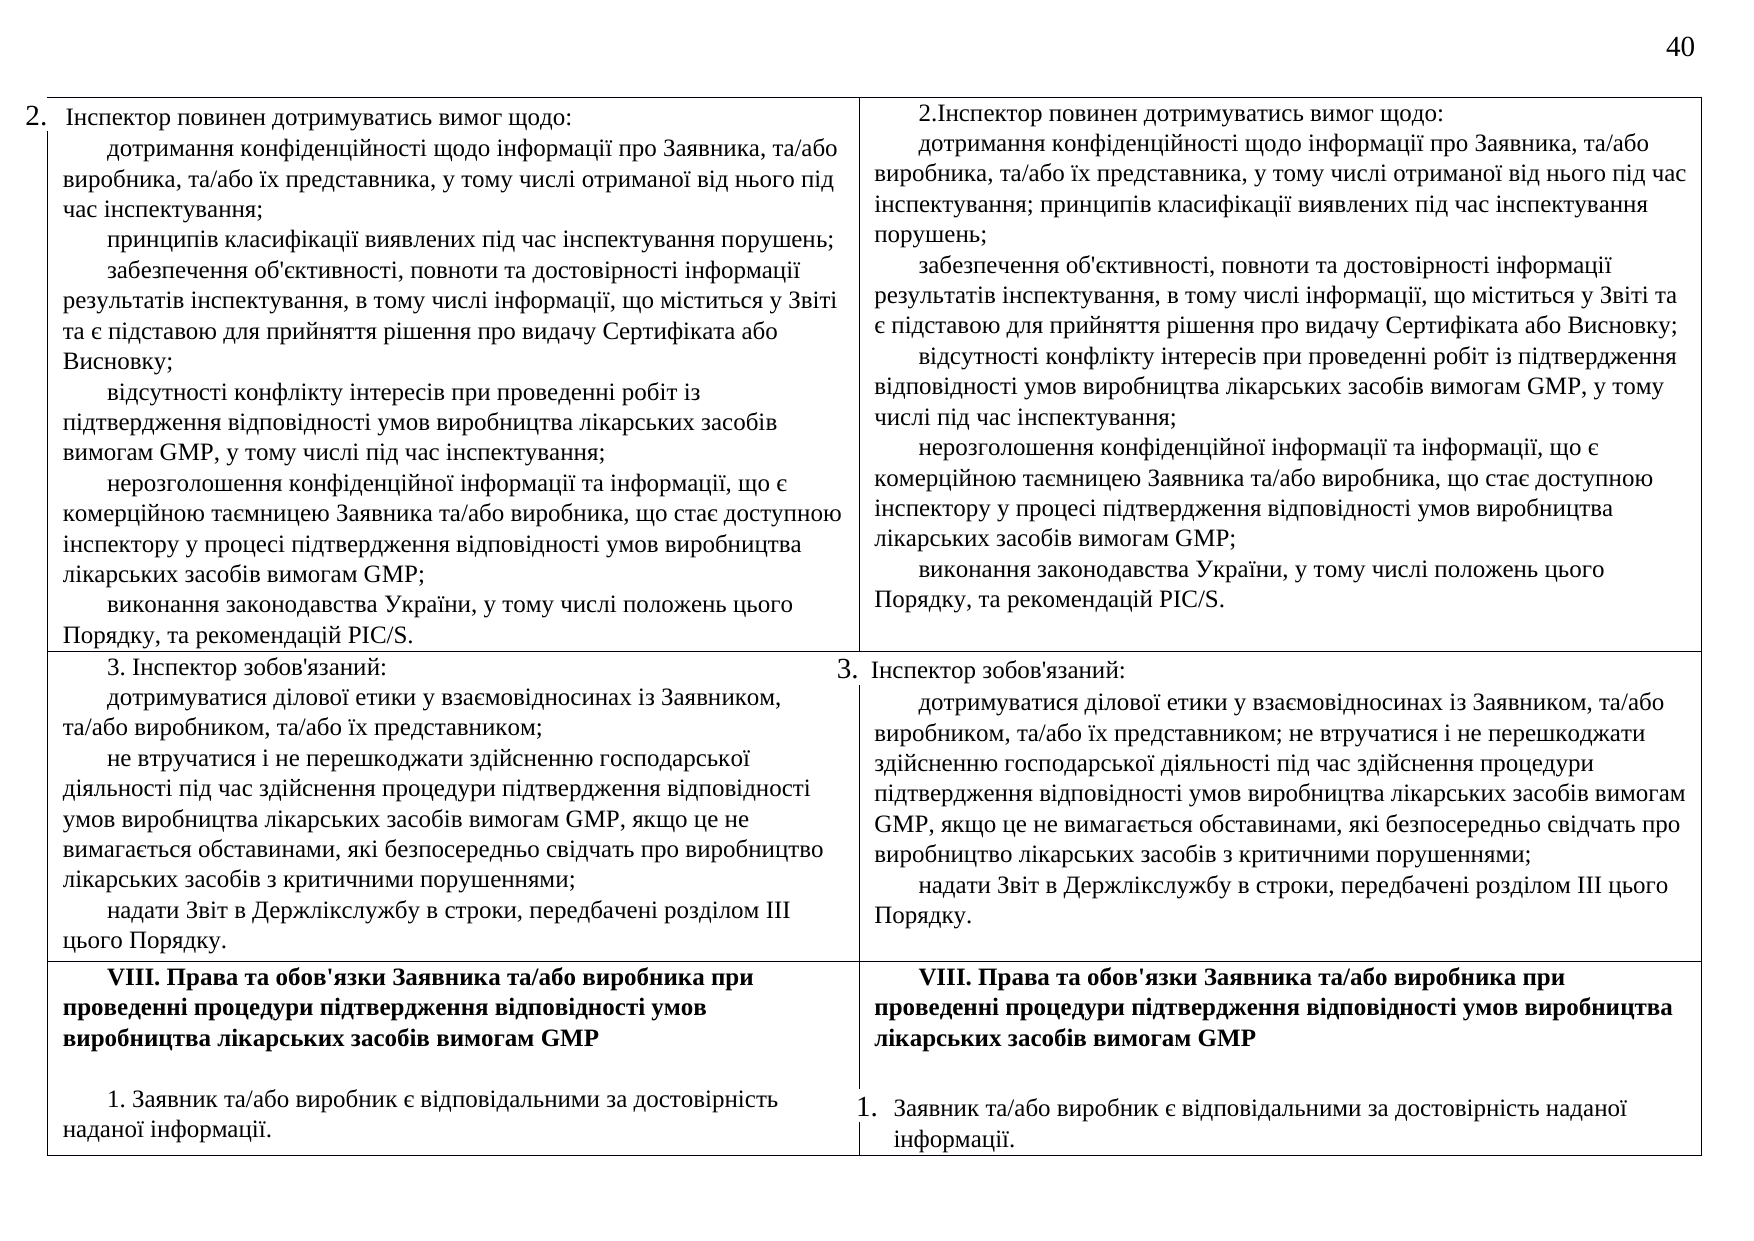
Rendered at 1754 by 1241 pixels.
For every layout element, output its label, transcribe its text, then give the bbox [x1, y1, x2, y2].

table_cell 3. Інспектор зобов'язаний: дотримуватися ділової етики у взаємовідносинах із Заявником, та/або виробником, та/або їх представником; не втручатися і не перешкоджати здійсненню господарської діяльності під час здійснення процедури підтвердження відповідності умов виробництва лікарських засобів вимогам GMP, якщо це не вимагається обставинами, які безпосередньо свідчать про виробництво лікарських засобів з критичними порушеннями; надати Звіт в Держлікслужбу в строки, передбачені розділом IІІ цього Порядку. [48, 652, 859, 961]
table_cell Інспектор повинен дотримуватись вимог щодо: дотримання конфіденційності щодо інформації про Заявника, та/або виробника, та/або їх представника, у тому числі отриманої від нього під час інспектування; принципів класифікації виявлених під час інспектування порушень; забезпечення об'єктивності, повноти та достовірності інформації результатів інспектування, в тому числі інформації, що міститься у Звіті та є підставою для прийняття рішення про видачу Сертифіката або Висновку; відсутності конфлікту інтересів при проведенні робіт із підтвердження відповідності умов виробництва лікарських засобів вимогам GMP, у тому числі під час інспектування; нерозголошення конфіденційної інформації та інформації, що є комерційною таємницею Заявника та/або виробника, що стає доступною інспектору у процесі підтвердження відповідності умов виробництва лікарських засобів вимогам GMP; виконання законодавства України, у тому числі положень цього Порядку, та рекомендацій PIC/S. [48, 98, 859, 651]
table_cell VIIІ. Права та обов'язки Заявника та/або виробника при проведенні процедури підтвердження відповідності умов виробництва лікарських засобів вимогам GMP Заявник та/або виробник є відповідальними за достовірність наданої інформації. [860, 962, 1701, 1155]
table_cell Інспектор зобов'язаний: дотримуватися ділової етики у взаємовідносинах із Заявником, та/або виробником, та/або їх представником; не втручатися і не перешкоджати здійсненню господарської діяльності під час здійснення процедури підтвердження відповідності умов виробництва лікарських засобів вимогам GMP, якщо це не вимагається обставинами, які безпосередньо свідчать про виробництво лікарських засобів з критичними порушеннями; надати Звіт в Держлікслужбу в строки, передбачені розділом IІІ цього Порядку. [860, 652, 1701, 961]
table_cell 2.Інспектор повинен дотримуватись вимог щодо: дотримання конфіденційності щодо інформації про Заявника, та/або виробника, та/або їх представника, у тому числі отриманої від нього під час інспектування; принципів класифікації виявлених під час інспектування порушень; забезпечення об'єктивності, повноти та достовірності інформації результатів інспектування, в тому числі інформації, що міститься у Звіті та є підставою для прийняття рішення про видачу Сертифіката або Висновку; відсутності конфлікту інтересів при проведенні робіт із підтвердження відповідності умов виробництва лікарських засобів вимогам GMP, у тому числі під час інспектування; нерозголошення конфіденційної інформації та інформації, що є комерційною таємницею Заявника та/або виробника, що стає доступною інспектору у процесі підтвердження відповідності умов виробництва лікарських засобів вимогам GMP; виконання законодавства України, у тому числі положень цього Порядку, та рекомендацій PIC/S. [860, 98, 1701, 651]
table_cell VIIІ. Права та обов'язки Заявника та/або виробника при проведенні процедури підтвердження відповідності умов виробництва лікарських засобів вимогам GMP 1. Заявник та/або виробник є відповідальними за достовірність наданої інформації. [48, 962, 859, 1155]
